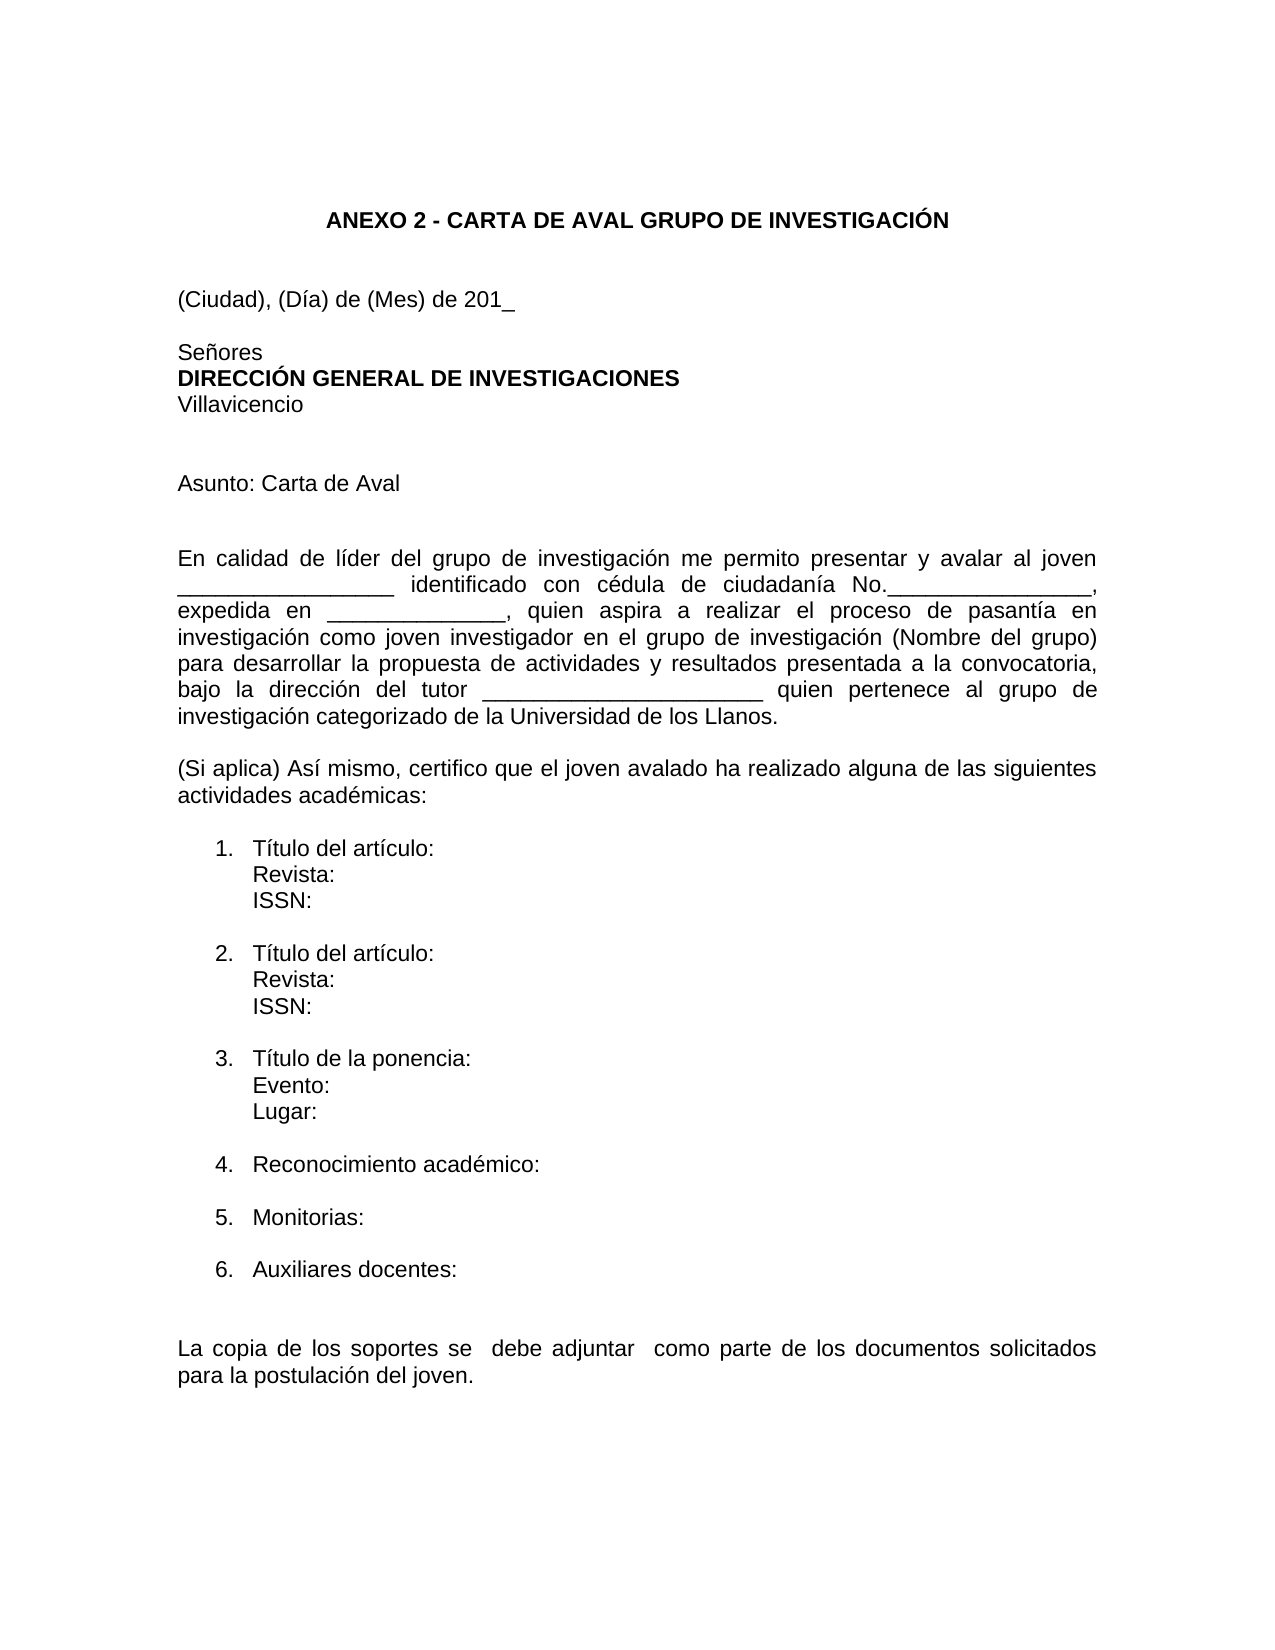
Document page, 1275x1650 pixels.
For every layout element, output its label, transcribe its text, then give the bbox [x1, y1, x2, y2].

text Asunto: Carta de Aval [177, 470, 1098, 497]
text Villavicencio [177, 391, 1098, 418]
text (Si aplica) Así mismo, certifico que el joven avalado ha realizado alguna de las siguientes actividades académicas: [177, 755, 1098, 808]
list Título de la ponencia: [215, 1045, 1098, 1072]
list Reconocimiento académico: [215, 1151, 1098, 1177]
list Lugar: [252, 1098, 1098, 1124]
text ISSN: [252, 887, 1098, 913]
text DIRECCIÓN GENERAL DE INVESTIGACIONES [177, 365, 1098, 391]
text En calidad de líder del grupo de investigación me permito presentar y avalar al joven _________________ identificado con cédula de ciudadanía No.________________, expedida en ______________, quien aspira a realizar el proceso de pasantía en investigación como joven investigador en el grupo de investigación (Nombre del grupo) para desarrollar la propuesta de actividades y resultados presentada a la convocatoria, bajo la dirección del tutor ______________________ quien pertenece al grupo de investigación categorizado de la Universidad de los Llanos. [177, 544, 1098, 729]
text Señores [177, 338, 1098, 365]
list (Ciudad), (Día) de (Mes) de 201_ [177, 286, 1098, 312]
list Auxiliares docentes: [215, 1256, 1098, 1282]
text Revista: [252, 861, 1098, 887]
text ISSN: [252, 993, 1098, 1019]
list Título del artículo: [215, 834, 1098, 861]
list Monitorias: [215, 1203, 1098, 1230]
list Título del artículo: [215, 940, 1098, 966]
list Evento: [252, 1072, 1098, 1098]
text Revista: [252, 966, 1098, 993]
text La copia de los soportes se debe adjuntar como parte de los documentos solicitados para la postulación del joven. [177, 1335, 1098, 1388]
text ANEXO 2 - CARTA DE AVAL GRUPO DE INVESTIGACIÓN [177, 207, 1098, 233]
